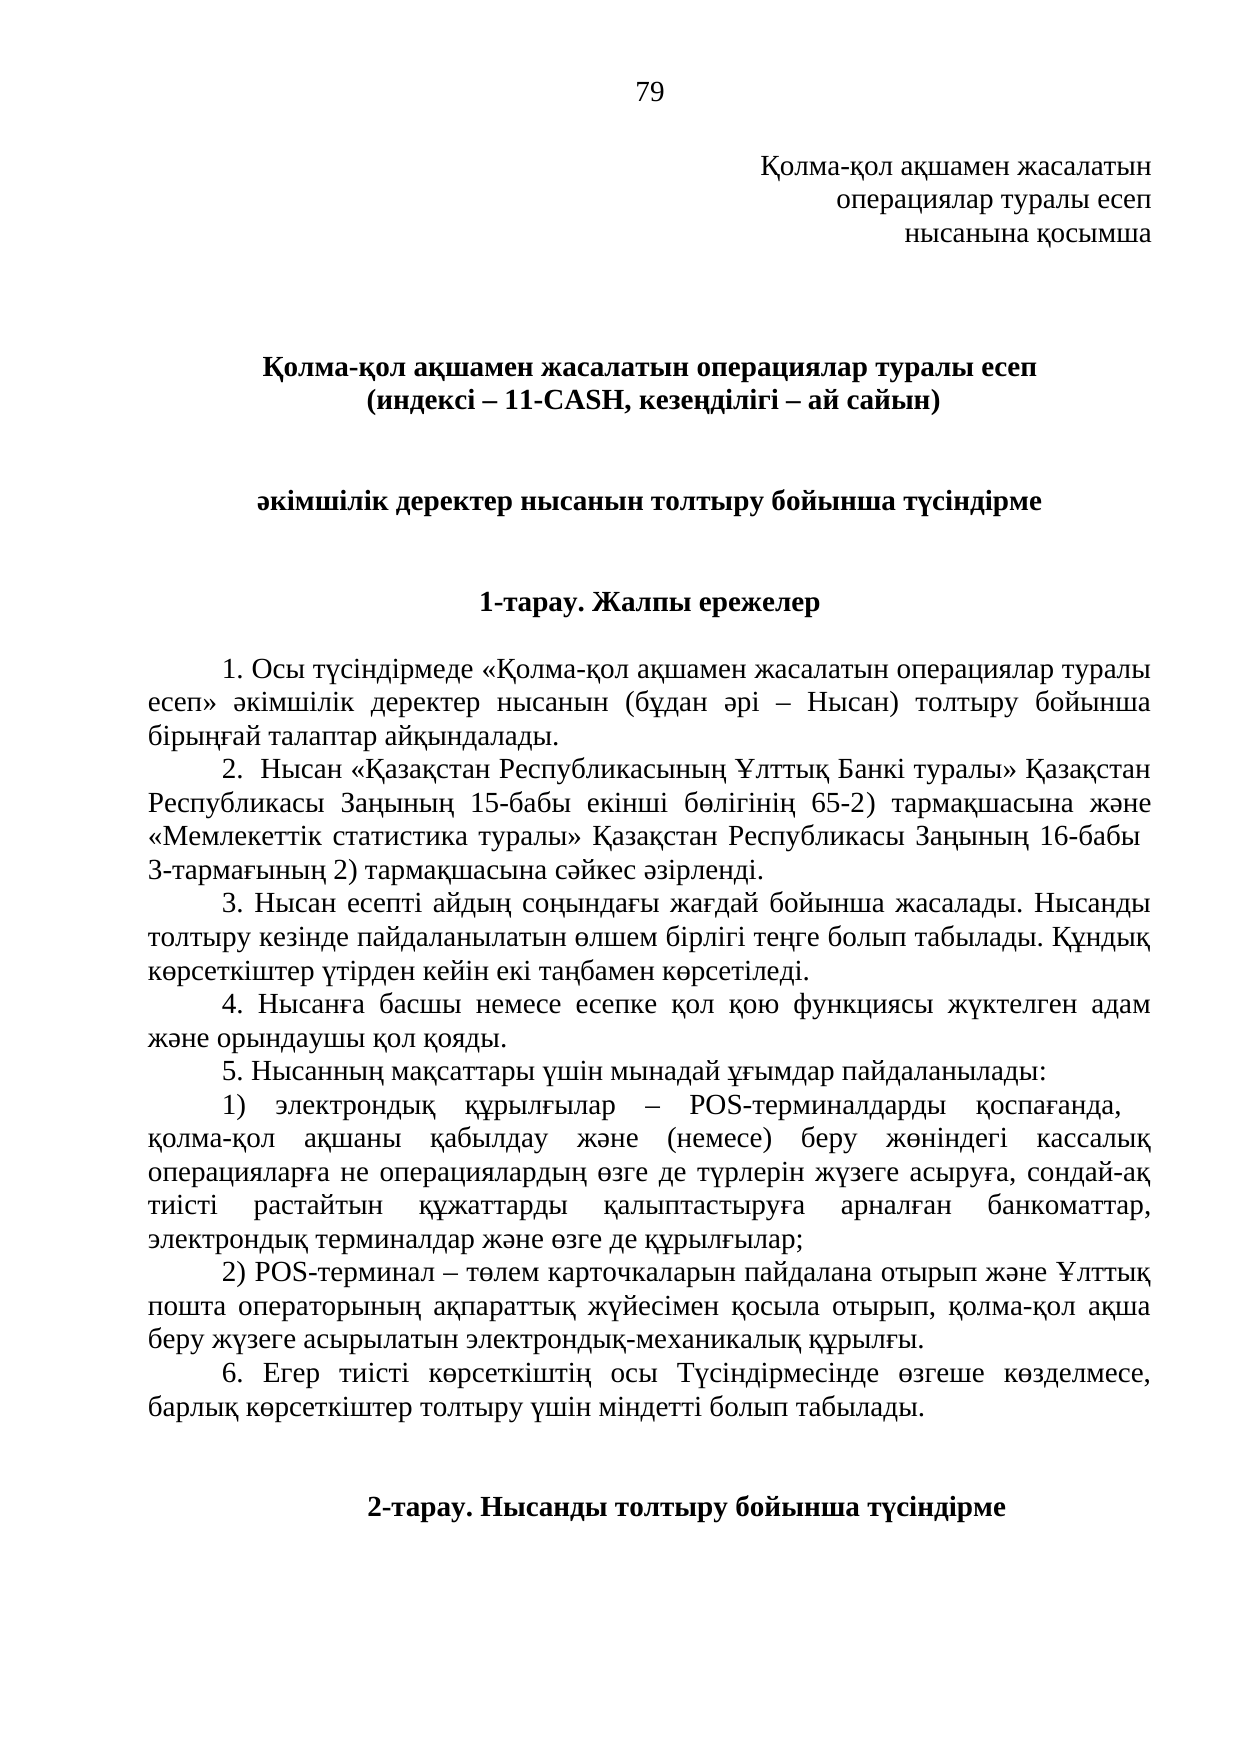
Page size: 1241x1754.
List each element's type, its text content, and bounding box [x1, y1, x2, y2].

text 2-тарау. Нысанды толтыру бойынша түсіндірме [148, 1489, 1152, 1523]
text Қолма-қол ақшамен жасалатын [148, 148, 1152, 181]
text 1-тарау. Жалпы ережелер [148, 584, 1152, 617]
text нысанына қосымша [148, 215, 1152, 248]
text операциялар туралы есеп [148, 181, 1152, 215]
text 1. Осы түсіндірмеде «Қолма-қол ақшамен жасалатын операциялар туралы есеп» әкімшілік деректер нысанын (бұдан әрі – Нысан) толтыру бойынша бірыңғай талаптар айқындалады. [148, 651, 1152, 751]
text әкімшілік деректер нысанын толтыру бойынша түсіндірме [148, 483, 1152, 517]
text 1) электрондық құрылғылар – POS-терминалдарды қоспағанда, қолма-қол ақшаны қабылдау және (немесе) беру жөніндегі кассалық операцияларға не операциялардың өзге де түрлерін жүзеге асыруға, сондай-ақ тиісті растайтын құжаттарды қалыптастыруға арналған банкоматтар, электрондық терминалдар және өзге де құрылғылар; [148, 1087, 1152, 1254]
text 6. Егер тиісті көрсеткіштің осы Түсіндірмесінде өзгеше көзделмесе, барлық көрсеткіштер толтыру үшін міндетті болып табылады. [148, 1355, 1152, 1422]
text 5. Нысанның мақсаттары үшін мынадай ұғымдар пайдаланылады: [148, 1053, 1152, 1087]
text 4. Нысанға басшы немесе есепке қол қою функциясы жүктелген адам және орындаушы қол қояды. [148, 986, 1152, 1053]
text (индексі – 11-CASH, кезеңділігі – ай сайын) [148, 382, 1152, 416]
list 2. Нысан «Қазақстан Республикасының Ұлттық Банкі туралы» Қазақстан Республикасы Заңының 15-бабы екінші бөлігінің 65-2) тармақшасына және «Мемлекеттік статистика туралы» Қазақстан Республикасы Заңының 16-бабы 3-тармағының 2) тармақшасына сәйкес әзірленді. [148, 751, 1152, 886]
text Қолма-қол ақшамен жасалатын операциялар туралы есеп [148, 349, 1152, 382]
text 2) POS-терминал – төлем карточкаларын пайдалана отырып және Ұлттық пошта операторының ақпараттық жүйесімен қосыла отырып, қолма-қол ақша беру жүзеге асырылатын электрондық-механикалық құрылғы. [148, 1254, 1152, 1355]
text 3. Нысан есепті айдың соңындағы жағдай бойынша жасалады. Нысанды толтыру кезінде пайдаланылатын өлшем бірлігі теңге болып табылады. Құндық көрсеткіштер үтірден кейін екі таңбамен көрсетіледі. [148, 886, 1152, 986]
